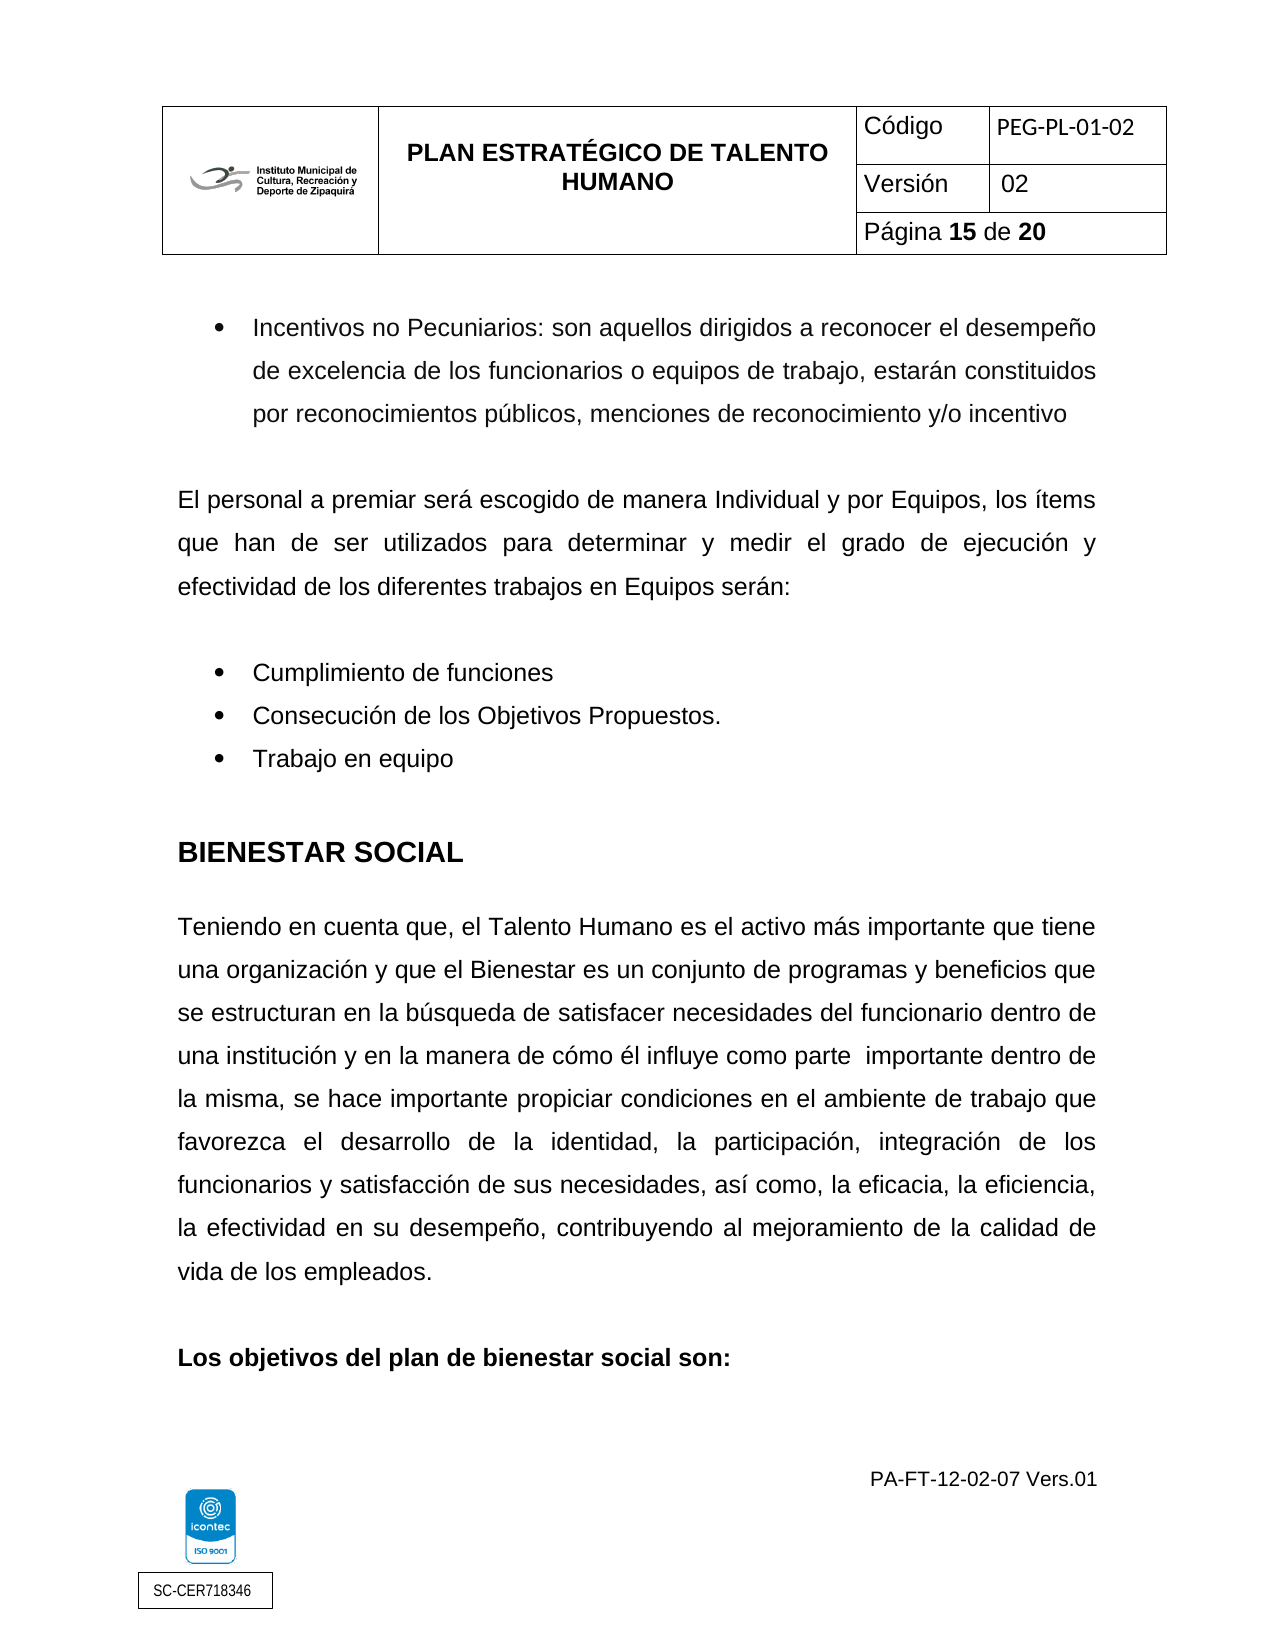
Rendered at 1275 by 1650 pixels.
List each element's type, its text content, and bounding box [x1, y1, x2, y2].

picture [177, 1482, 243, 1571]
subtitle BIENESTAR SOCIAL [177, 835, 1098, 868]
list Incentivos no Pecuniarios: son aquellos dirigidos a reconocer el desempeño de excelencia de los funcionarios o equipos de trabajo, estarán constituidos por reconocimientos públicos, menciones de reconocimiento y/o incentivo [215, 313, 1098, 428]
picture [169, 119, 378, 237]
text Teniendo en cuenta que, el Talento Humano es el activo más importante que tiene una organización y que el Bienestar es un conjunto de programas y beneficios que se estructuran en la búsqueda de satisfacer necesidades del funcionario dentro de una institución y en la manera de cómo él influye como parte importante dentro de la misma, se hace importante propiciar condiciones en el ambiente de trabajo que favorezca el desarrollo de la identidad, la participación, integración de los funcionarios y satisfacción de sus necesidades, así como, la eficacia, la eficiencia, la efectividad en su desempeño, contribuyendo al mejoramiento de la calidad de vida de los empleados. [177, 911, 1098, 1285]
list Consecución de los Objetivos Propuestos. [215, 701, 1098, 730]
list Cumplimiento de funciones [215, 658, 1098, 687]
text El personal a premiar será escogido de manera Individual y por Equipos, los ítems que han de ser utilizados para determinar y medir el grado de ejecución y efectividad de los diferentes trabajos en Equipos serán: [177, 485, 1098, 600]
list Trabajo en equipo [215, 744, 1098, 773]
text Los objetivos del plan de bienestar social son: [177, 1343, 1098, 1371]
